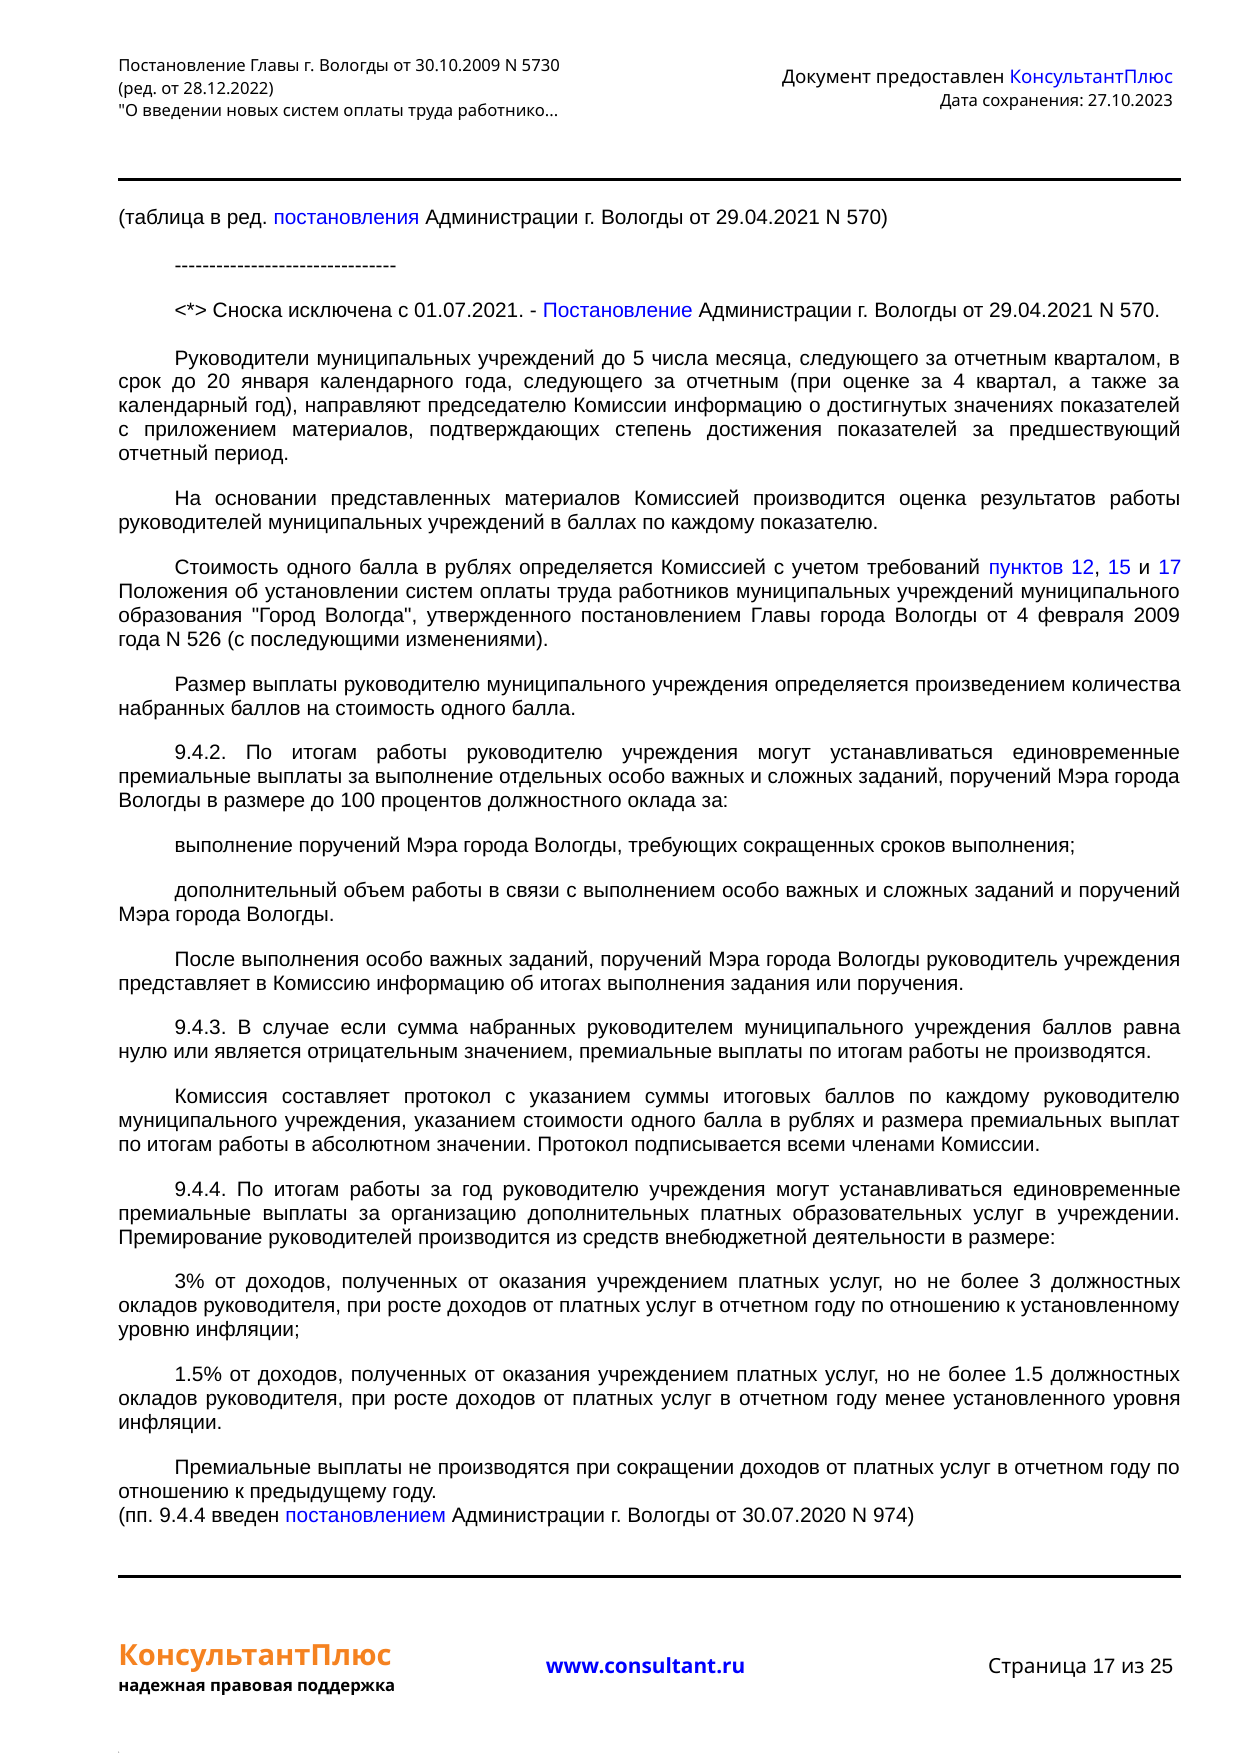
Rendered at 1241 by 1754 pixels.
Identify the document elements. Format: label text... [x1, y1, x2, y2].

text 9.4.4. По итогам работы за год руководителю учреждения могут устанавливаться единовременные премиальные выплаты за организацию дополнительных платных образовательных услуг в учреждении. Премирование руководителей производится из средств внебюджетной деятельности в размере: [118, 1177, 1181, 1248]
text (таблица в ред. постановления Администрации г. Вологды от 29.04.2021 N 570) [118, 205, 1181, 229]
text <*> Сноска исключена с 01.07.2021. - Постановление Администрации г. Вологды от 29.04.2021 N 570. [118, 297, 1181, 321]
text Стоимость одного балла в рублях определяется Комиссией с учетом требований пунктов 12, 15 и 17 Положения об установлении систем оплаты труда работников муниципальных учреждений муниципального образования "Город Вологда", утвержденного постановлением Главы города Вологды от 4 февраля 2009 года N 526 (с последующими изменениями). [118, 555, 1181, 651]
text Премиальные выплаты не производятся при сокращении доходов от платных услуг в отчетном году по отношению к предыдущему году. [118, 1455, 1181, 1503]
text Руководители муниципальных учреждений до 5 числа месяца, следующего за отчетным кварталом, в срок до 20 января календарного года, следующего за отчетным (при оценке за 4 квартал, а также за календарный год), направляют председателю Комиссии информацию о достигнутых значениях показателей с приложением материалов, подтверждающих степень достижения показателей за предшествующий отчетный период. [118, 345, 1181, 465]
text На основании представленных материалов Комиссией производится оценка результатов работы руководителей муниципальных учреждений в баллах по каждому показателю. [118, 486, 1181, 534]
text -------------------------------- [118, 253, 1181, 277]
text 9.4.3. В случае если сумма набранных руководителем муниципального учреждения баллов равна нулю или является отрицательным значением, премиальные выплаты по итогам работы не производятся. [118, 1015, 1181, 1063]
text После выполнения особо важных заданий, поручений Мэра города Вологды руководитель учреждения представляет в Комиссию информацию об итогах выполнения задания или поручения. [118, 946, 1181, 994]
text выполнение поручений Мэра города Вологды, требующих сокращенных сроков выполнения; [118, 833, 1181, 857]
text (пп. 9.4.4 введен постановлением Администрации г. Вологды от 30.07.2020 N 974) [118, 1503, 1181, 1527]
text дополнительный объем работы в связи с выполнением особо важных и сложных заданий и поручений Мэра города Вологды. [118, 878, 1181, 926]
text 9.4.2. По итогам работы руководителю учреждения могут устанавливаться единовременные премиальные выплаты за выполнение отдельных особо важных и сложных заданий, поручений Мэра города Вологды в размере до 100 процентов должностного оклада за: [118, 740, 1181, 812]
text 3% от доходов, полученных от оказания учреждением платных услуг, но не более 3 должностных окладов руководителя, при росте доходов от платных услуг в отчетном году по отношению к установленному уровню инфляции; [118, 1269, 1181, 1341]
text Комиссия составляет протокол с указанием суммы итоговых баллов по каждому руководителю муниципального учреждения, указанием стоимости одного балла в рублях и размера премиальных выплат по итогам работы в абсолютном значении. Протокол подписывается всеми членами Комиссии. [118, 1084, 1181, 1156]
text 1.5% от доходов, полученных от оказания учреждением платных услуг, но не более 1.5 должностных окладов руководителя, при росте доходов от платных услуг в отчетном году менее установленного уровня инфляции. [118, 1362, 1181, 1434]
text Размер выплаты руководителю муниципального учреждения определяется произведением количества набранных баллов на стоимость одного балла. [118, 671, 1181, 719]
